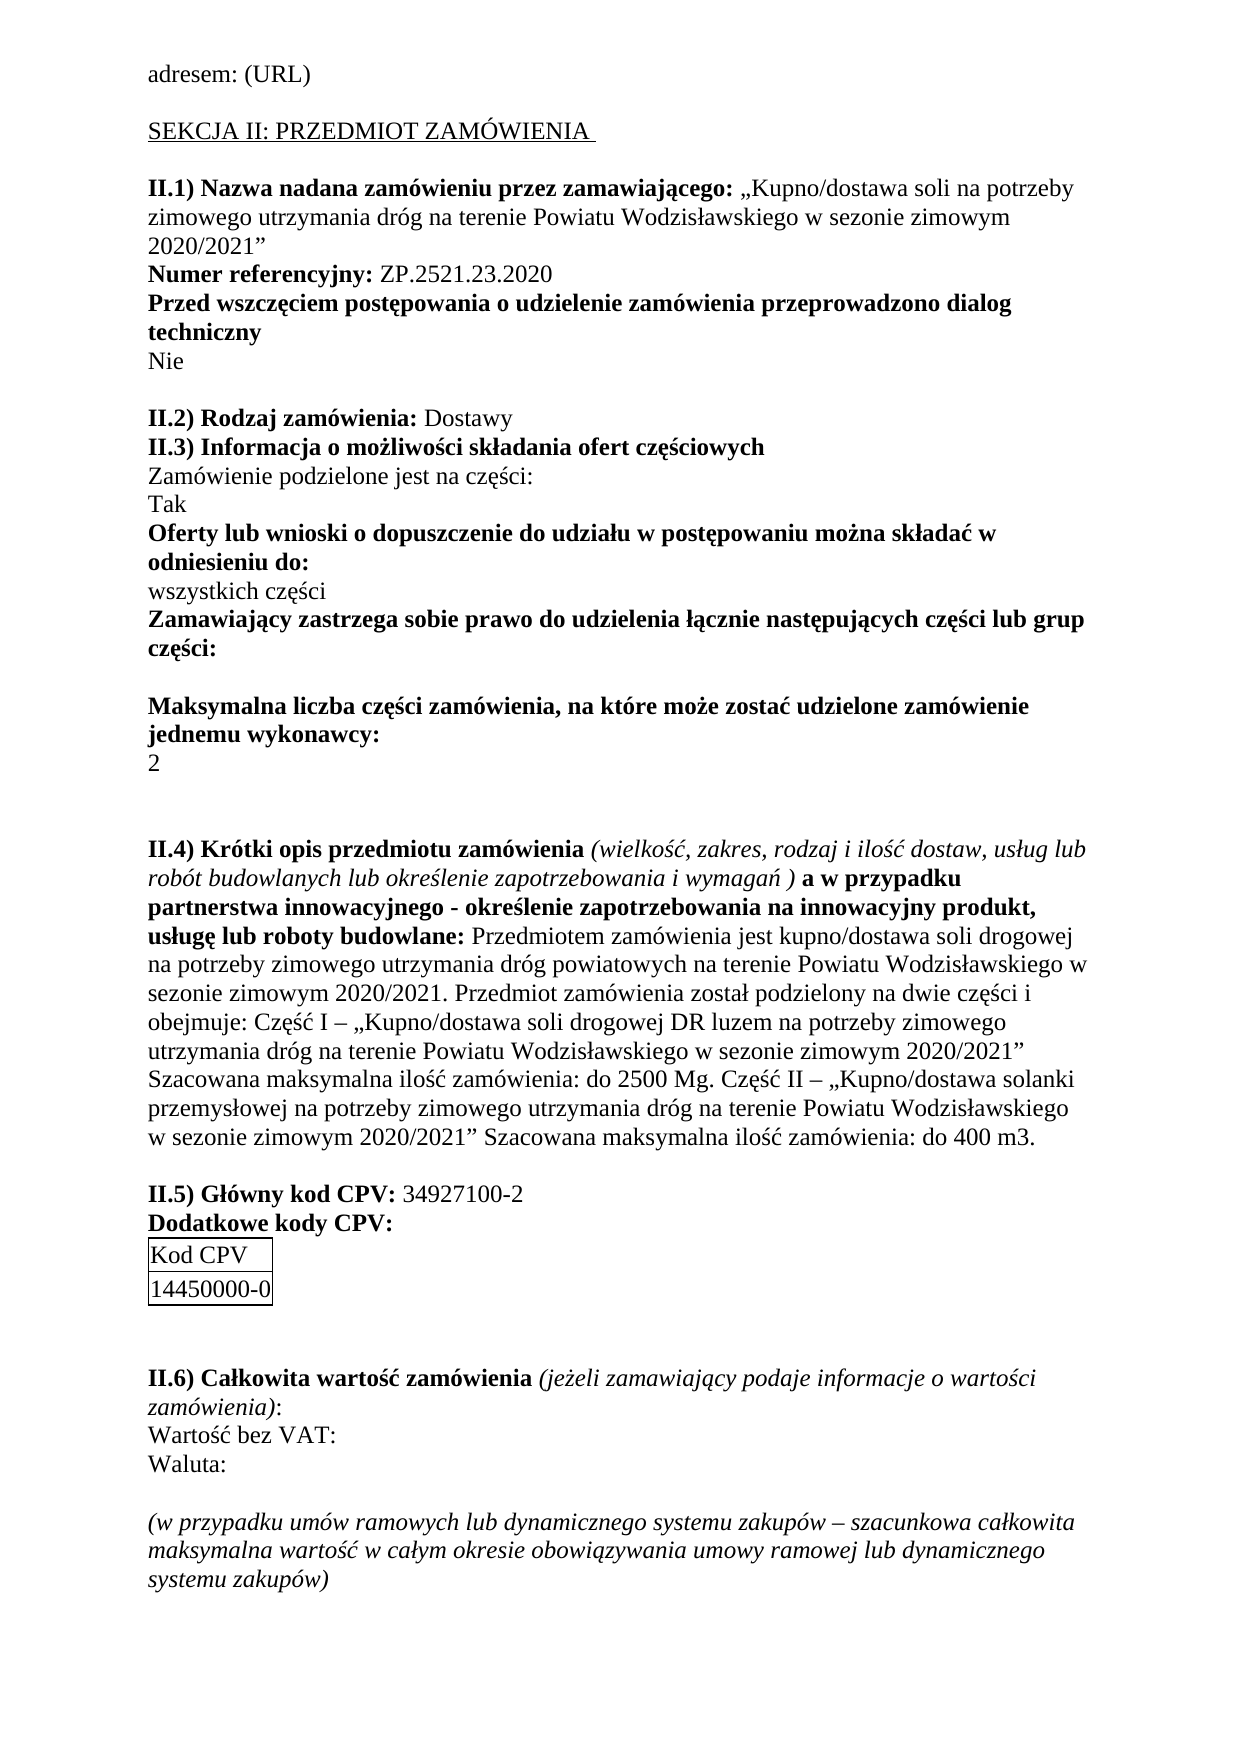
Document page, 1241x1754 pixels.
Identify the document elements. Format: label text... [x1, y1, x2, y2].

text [148, 59, 1093, 116]
text Zamawiający zastrzega sobie prawo do udzielenia łącznie następujących części lub grup części: Maksymalna liczba części zamówienia, na które może zostać udzielone zamówienie jednemu wykonawcy: 2 II.4) Krótki opis przedmiotu zamówienia (wielkość, zakres, rodzaj i ilość dostaw, usług lub robót budowlanych lub określenie zapotrzebowania i wymagań ) a w przypadku partnerstwa innowacyjnego - określenie zapotrzebowania na innowacyjny produkt, usługę lub roboty budowlane: Przedmiotem zamówienia jest kupno/dostawa soli drogowej na potrzeby zimowego utrzymania dróg powiatowych na terenie Powiatu Wodzisławskiego w sezonie zimowym 2020/2021. Przedmiot zamówienia został podzielony na dwie części i obejmuje: Część I – „Kupno/dostawa soli drogowej DR luzem na potrzeby zimowego utrzymania dróg na terenie Powiatu Wodzisławskiego w sezonie zimowym 2020/2021” Szacowana maksymalna ilość zamówienia: do 2500 Mg. Część II – „Kupno/dostawa solanki przemysłowej na potrzeby zimowego utrzymania dróg na terenie Powiatu Wodzisławskiego w sezonie zimowym 2020/2021” Szacowana maksymalna ilość zamówienia: do 400 m3. II.5) Główny kod CPV: 34927100-2 Dodatkowe kody CPV: [148, 604, 1093, 1237]
text II.6) Całkowita wartość zamówienia (jeżeli zamawiający podaje informacje o wartości zamówienia): Wartość bez VAT: Waluta: [148, 1306, 1093, 1478]
text II.1) Nazwa nadana zamówieniu przez zamawiającego: „Kupno/dostawa soli na potrzeby zimowego utrzymania dróg na terenie Powiatu Wodzisławskiego w sezonie zimowym 2020/2021” Numer referencyjny: ZP.2521.23.2020 Przed wszczęciem postępowania o udzielenie zamówienia przeprowadzono dialog techniczny [148, 144, 1093, 346]
table_header Kod CPV [149, 1239, 272, 1271]
text II.2) Rodzaj zamówienia: Dostawy II.3) Informacja o możliwości składania ofert częściowych Zamówienie podzielone jest na części: [148, 374, 1093, 489]
text (w przypadku umów ramowych lub dynamicznego systemu zakupów – szacunkowa całkowita maksymalna wartość w całym okresie obowiązywania umowy ramowej lub dynamicznego systemu zakupów) [148, 1478, 1093, 1593]
table_cell 14450000-0 [149, 1272, 272, 1304]
text SEKCJA II: PRZEDMIOT ZAMÓWIENIA [148, 116, 1093, 144]
text Nie [148, 346, 1093, 374]
text Tak Oferty lub wnioski o dopuszczenie do udziału w postępowaniu można składać w odniesieniu do: wszystkich części [148, 489, 1093, 604]
